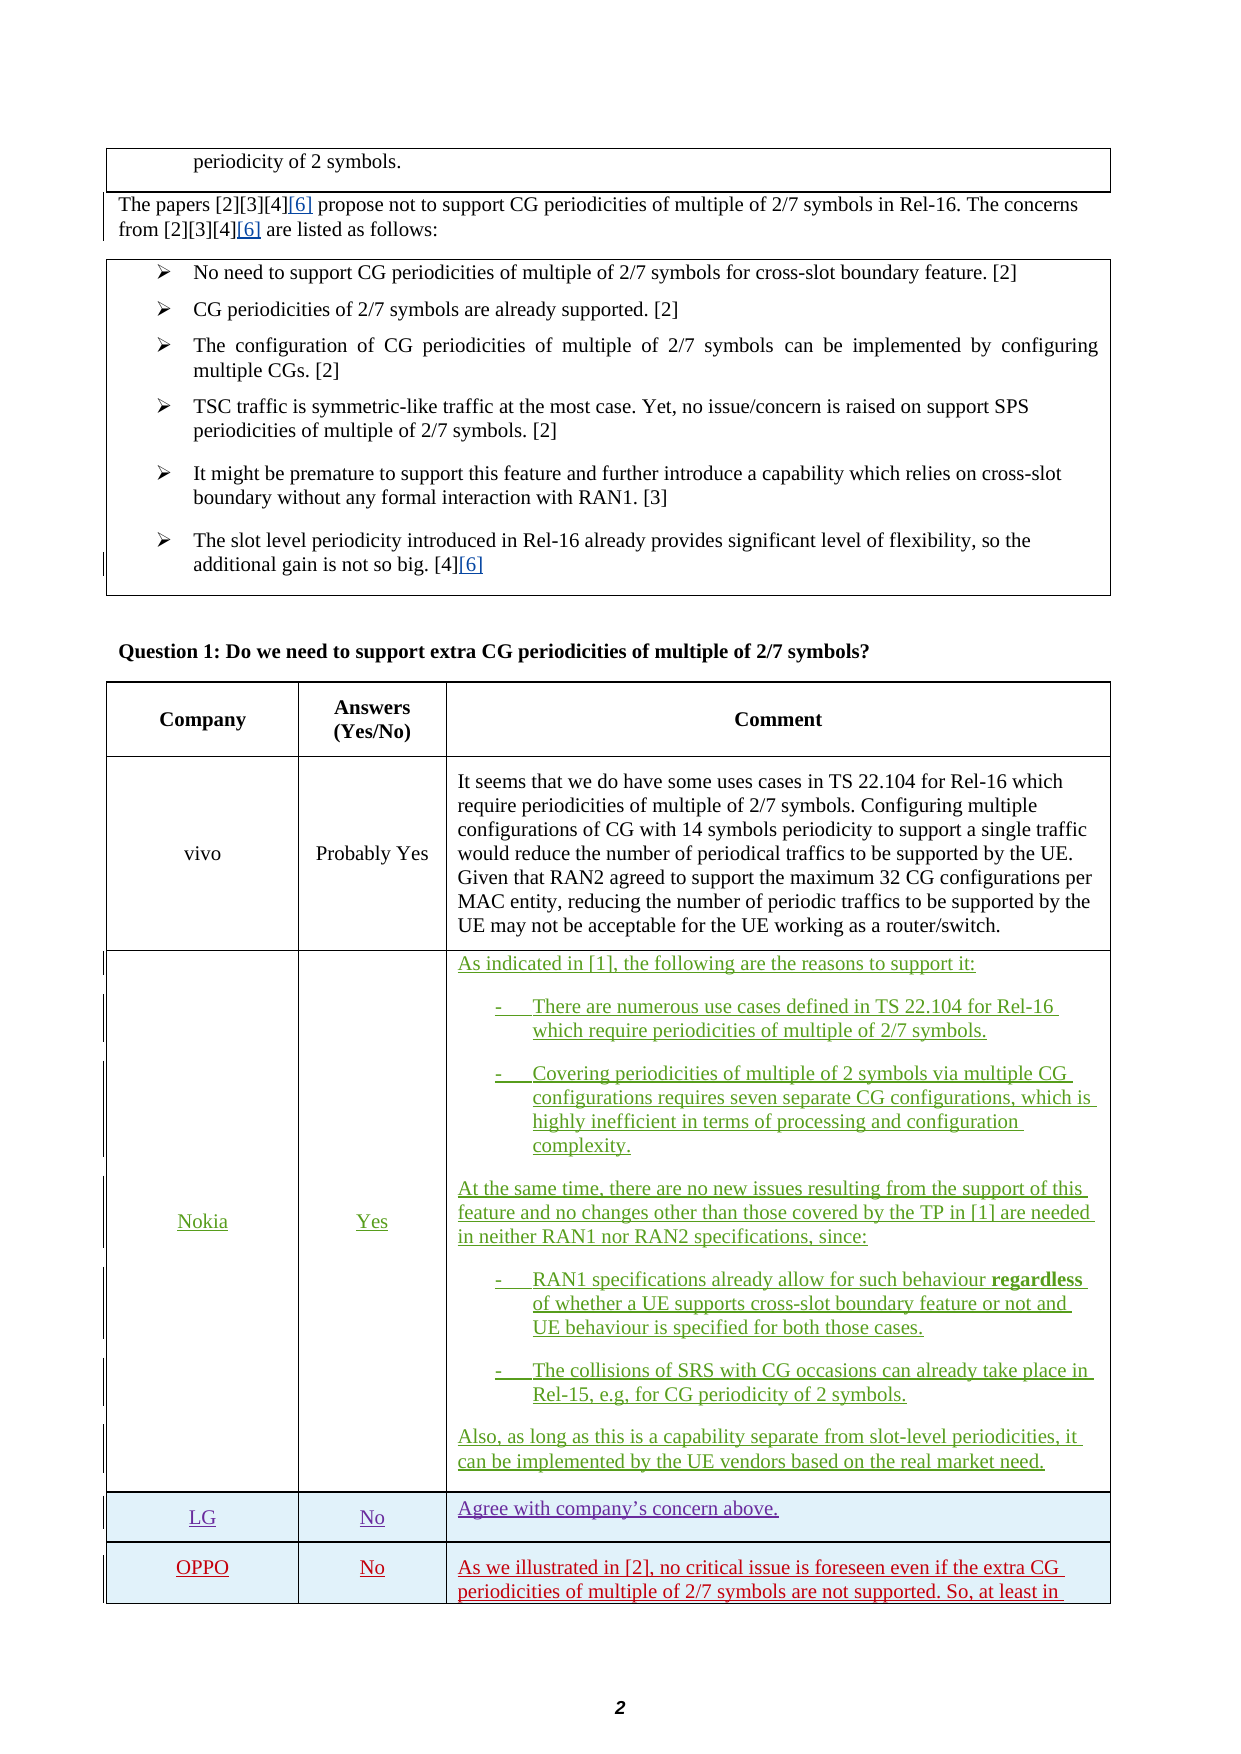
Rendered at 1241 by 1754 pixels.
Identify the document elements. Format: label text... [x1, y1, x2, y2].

table_header Comment [447, 683, 1110, 756]
table_cell [447, 951, 1110, 1491]
text The papers [2][3][4] propose not to support CG periodicities of multiple of 2/7 symbols in Rel-16. The concerns from [2][3][4] are listed as follows: [118, 192, 1122, 241]
text Question 1: Do we need to support extra CG periodicities of multiple of 2/7 symbols? [118, 638, 1122, 663]
table_cell [299, 951, 446, 1491]
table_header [107, 149, 1110, 191]
table_header Answers (Yes/No) [299, 683, 446, 756]
table_cell Probably Yes [299, 757, 446, 950]
table_header No need to support CG periodicities of multiple of 2/7 symbols for cross-slot boundary feature. [2] CG periodicities of 2/7 symbols are already supported. [2] The configuration of CG periodicities of multiple of 2/7 symbols can be implemented by configuring multiple CGs. [2] TSC traffic is symmetric-like traffic at the most case. Yet, no issue/concern is raised on support SPS periodicities of multiple of 2/7 symbols. [2] It might be premature to support this feature and further introduce a capability which relies on cross-slot boundary without any formal interaction with RAN1. [3] The slot level periodicity introduced in Rel-16 already provides significant level of flexibility, so the additional gain is not so big. [4] [107, 260, 1110, 595]
table_cell vivo [107, 757, 298, 950]
table_cell [107, 951, 298, 1491]
table_cell It seems that we do have some uses cases in TS 22.104 for Rel-16 which require periodicities of multiple of 2/7 symbols. Configuring multiple configurations of CG with 14 symbols periodicity to support a single traffic would reduce the number of periodical traffics to be supported by the UE. Given that RAN2 agreed to support the maximum 32 CG configurations per MAC entity, reducing the number of periodic traffics to be supported by the UE may not be acceptable for the UE working as a router/switch. [447, 757, 1110, 950]
table_header Company [107, 683, 298, 756]
